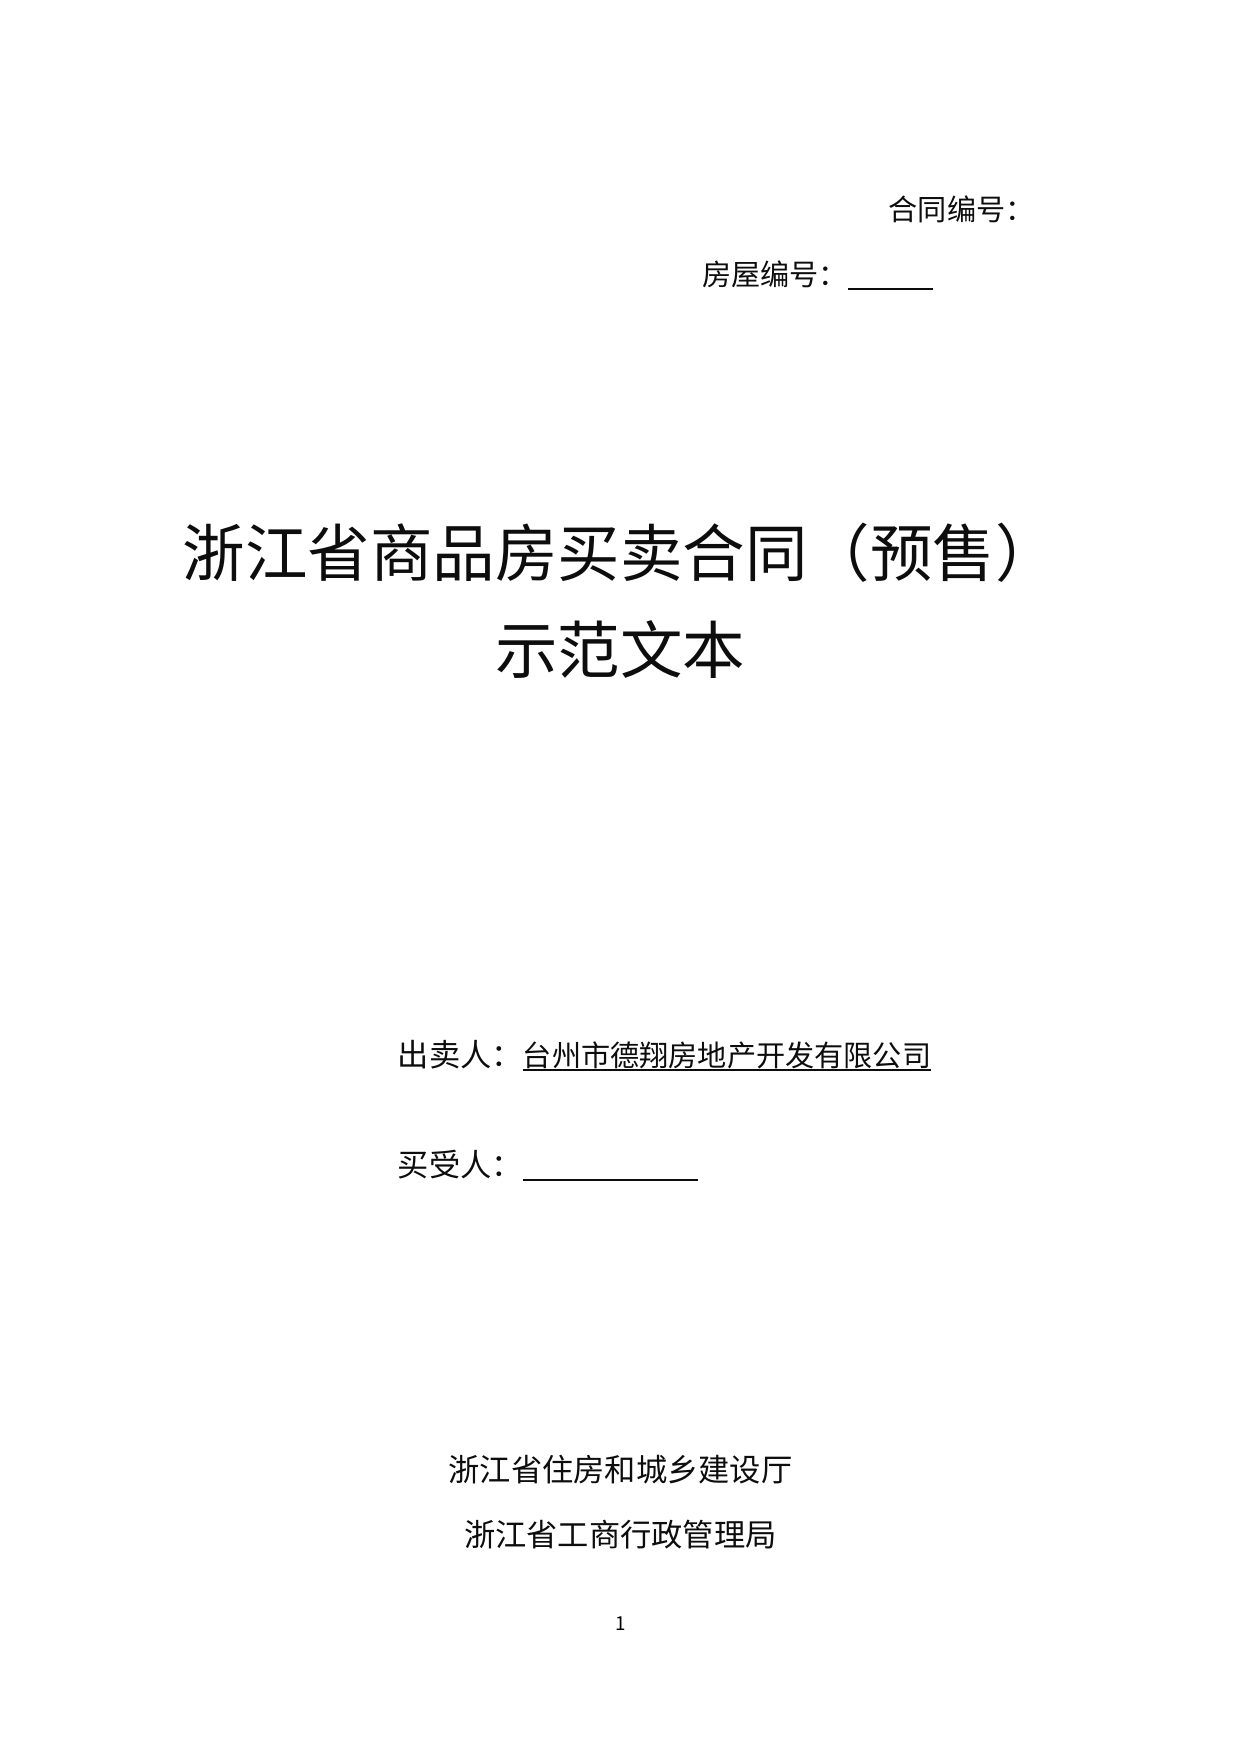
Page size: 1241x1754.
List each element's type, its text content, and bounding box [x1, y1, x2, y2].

text 浙江省商品房买卖合同（预售） [148, 500, 1092, 598]
text 合同编号： [148, 175, 1034, 240]
text 浙江省住房和城乡建设厅 [148, 1436, 1092, 1501]
text 房屋编号： [148, 240, 1034, 305]
text 出卖人：台州市德翔房地产开发有限公司 [148, 1020, 1092, 1085]
text 浙江省工商行政管理局 [148, 1501, 1092, 1566]
text 买受人： [148, 1130, 1092, 1195]
text 示范文本 [148, 598, 1092, 695]
